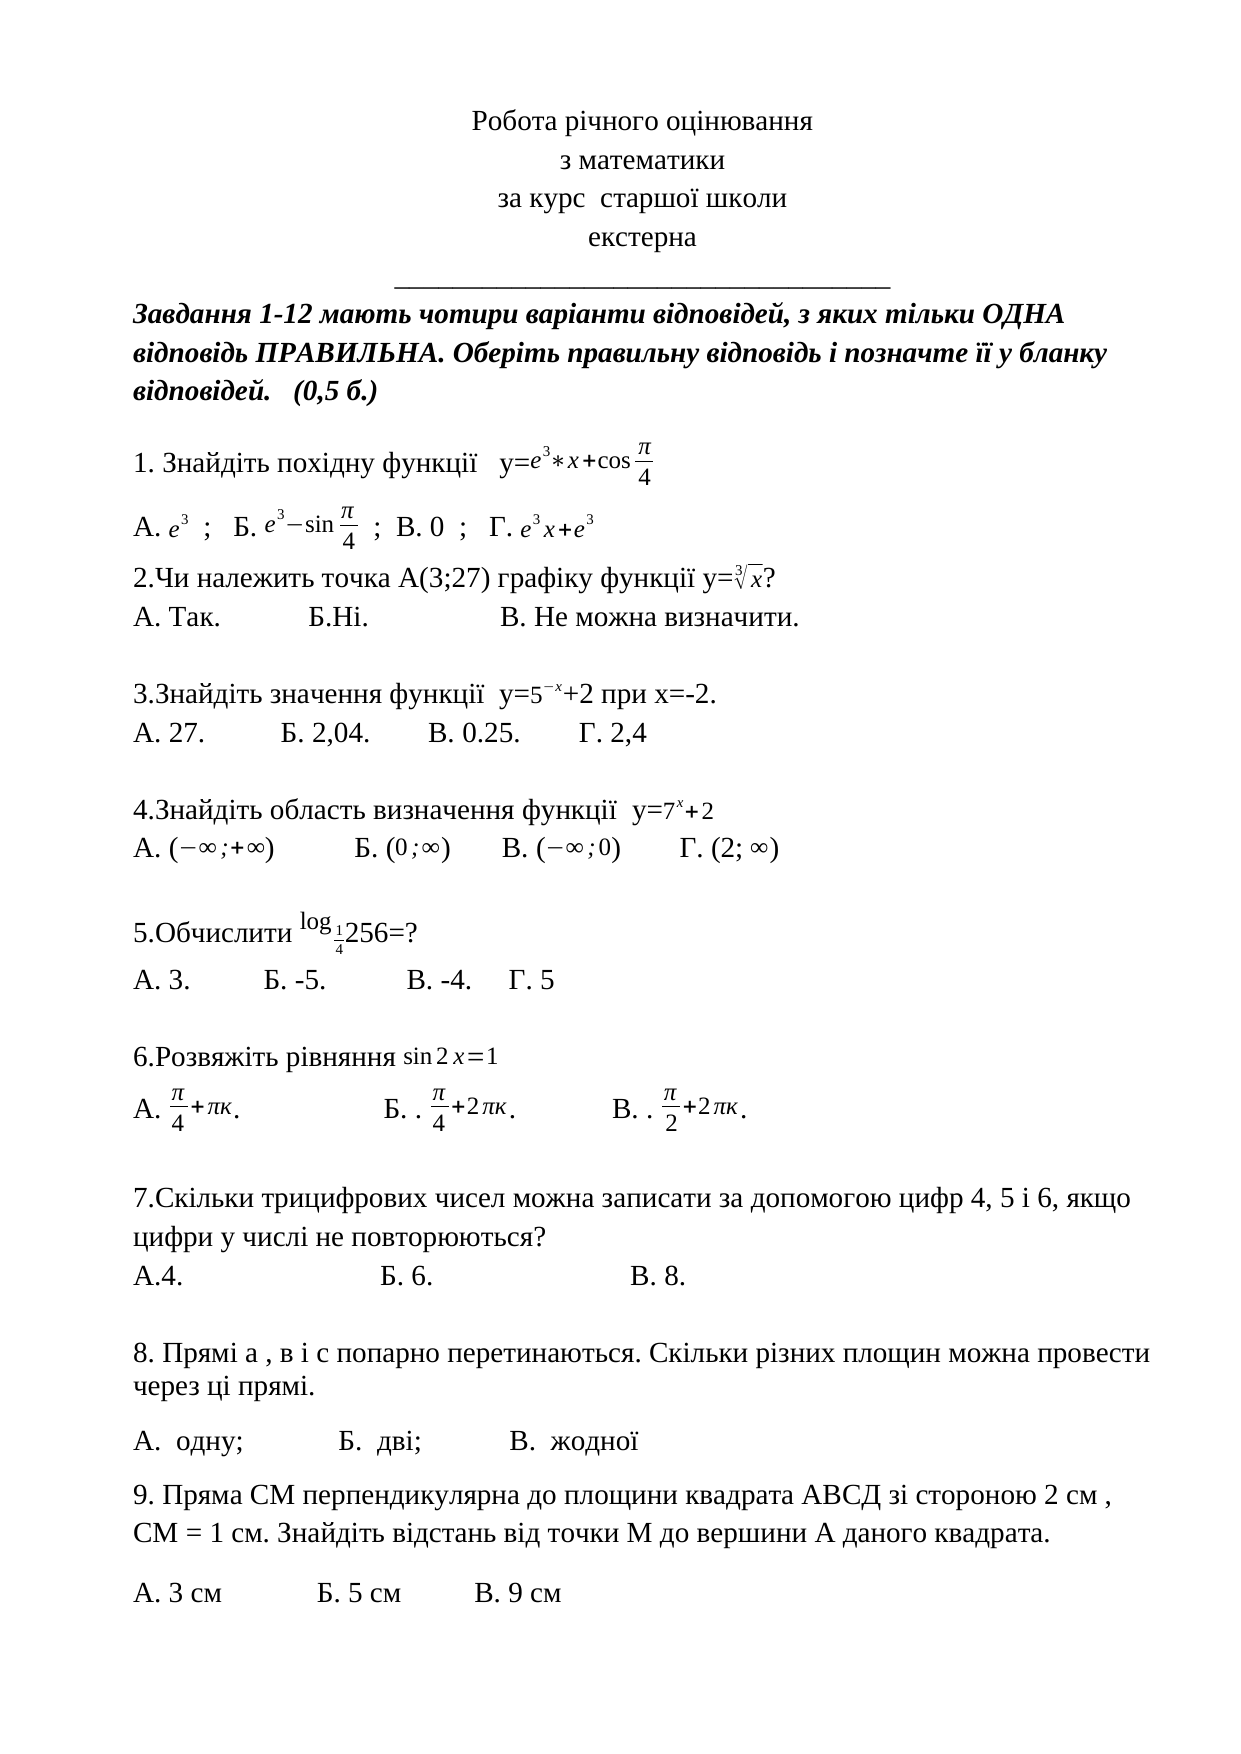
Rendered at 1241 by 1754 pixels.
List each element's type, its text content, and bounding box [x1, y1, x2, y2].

text 1. Знайдіть похідну функції у= [133, 433, 1152, 492]
text А. одну; Б. дві; В. жодної [133, 1423, 1152, 1456]
text 2.Чи належить точка А(3;27) графіку функції y=? [133, 561, 1152, 594]
text 9. Пряма СМ перпендикулярна до площини квадрата АВСД зі стороною 2 см , СМ = 1 см. Знайдіть відстань від точки М до вершини А даного квадрата. [133, 1477, 1152, 1549]
text А. . Б. . . В. . . [133, 1078, 1152, 1137]
text за курс старшої школи [133, 181, 1152, 214]
text А. ; Б. ; В. 0 ; Г. [133, 497, 1152, 556]
text 6.Розвяжіть рівняння [133, 1039, 1152, 1073]
text Робота річного оцінювання [133, 103, 1152, 137]
text Завдання 1-12 мають чотири варіанти відповідей, з яких тільки ОДНА відповідь ПРАВИЛЬНА. Оберіть правильну відповідь і позначте її у бланку відповідей. (0,5 б.) [133, 296, 1152, 407]
text __________________________________ [133, 258, 1152, 291]
text А. Так. Б.Ні. В. Не можна визначити. [133, 599, 1152, 633]
text 5.Обчислити 256=? [133, 907, 1152, 957]
text А. 3. Б. -5. В. -4. Г. 5 [133, 962, 1152, 996]
text А. () Б. () В. () Г. (2; ) [133, 830, 1152, 864]
text з математики [133, 142, 1152, 176]
text 4.Знайдіть область визначення функції y= [133, 792, 1152, 825]
text А.4. Б. 6. В. 8. [133, 1258, 1152, 1291]
text 7.Скільки трицифрових чисел можна записати за допомогою цифр 4, 5 і 6, якщо цифри у числі не повторюються? [133, 1181, 1152, 1253]
text 8. Прямі а , в і с попарно перетинаються. Скільки різних площин можна провести через ці прямі. [133, 1335, 1152, 1402]
text A. 27. Б. 2,04. В. 0.25. Г. 2,4 [133, 715, 1152, 748]
text екстерна [133, 219, 1152, 253]
text А. 3 см Б. 5 см В. 9 см [133, 1575, 1152, 1608]
text 3.Знайдіть значення функції y=+2 при x=-2. [133, 676, 1152, 710]
